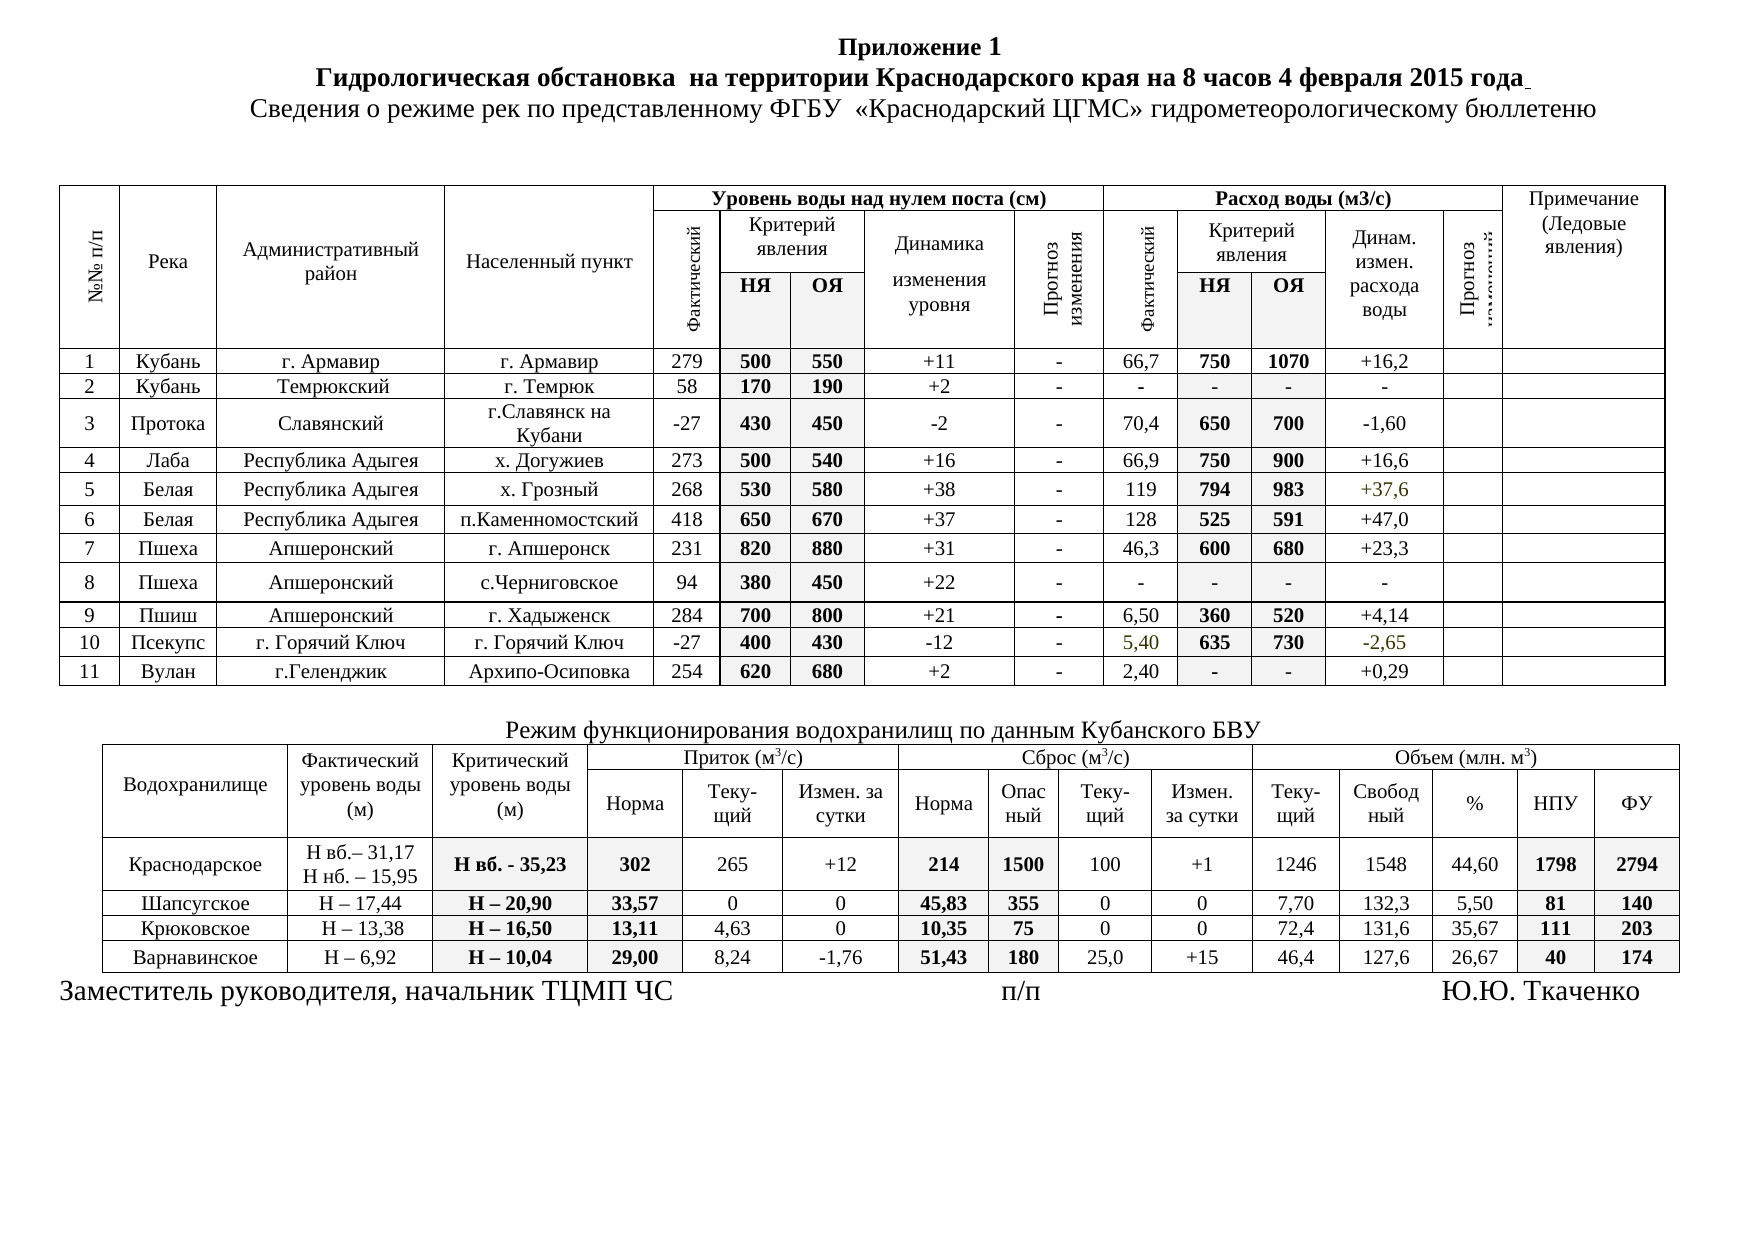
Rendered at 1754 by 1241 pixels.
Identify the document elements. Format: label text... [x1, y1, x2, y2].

table_cell 4 [60, 448, 119, 472]
table_cell 2794 [1595, 838, 1679, 890]
table_cell +11 [865, 349, 1014, 373]
table_cell - [1252, 563, 1325, 601]
table_cell - [1178, 563, 1251, 601]
table_cell - [1015, 534, 1103, 562]
table_cell +31 [865, 534, 1014, 562]
table_cell 132,3 [1340, 891, 1432, 915]
table_cell 750 [1178, 349, 1251, 373]
table_cell ОЯ [1252, 273, 1325, 347]
table_cell Прогноз изменения уровня [1015, 211, 1103, 347]
table_cell 680 [791, 657, 864, 685]
table_header Примечание (Ледовые явления) [1503, 186, 1664, 347]
table_cell Н – 10,04 [433, 941, 587, 972]
table_cell 880 [791, 534, 864, 562]
table_cell 70,4 [1104, 399, 1177, 447]
table_header Сброс (м3/с) [899, 745, 1252, 769]
table_cell г. Апшеронск [445, 534, 653, 562]
table_cell Псекупс [120, 628, 216, 656]
table_cell 51,43 [899, 941, 988, 972]
table_cell г.Славянск на Кубани [445, 399, 653, 447]
table_cell 983 [1252, 473, 1325, 505]
table_cell 450 [791, 563, 864, 601]
table_cell - [1326, 563, 1443, 601]
table_header Река [120, 186, 216, 347]
table_cell - [1178, 374, 1251, 398]
table_cell 45,83 [899, 891, 988, 915]
table_cell - [1326, 374, 1443, 398]
table_cell Теку-щий [1253, 770, 1339, 837]
table_cell 13,11 [588, 916, 682, 940]
table_cell 29,00 [588, 941, 682, 972]
table_cell Свободный [1340, 770, 1432, 837]
table_cell Н – 16,50 [433, 916, 587, 940]
table_cell Измен. за сутки [783, 770, 898, 837]
table_cell Пшеха [120, 534, 216, 562]
table_cell г. Горячий Ключ [445, 628, 653, 656]
table_cell 128 [1104, 506, 1177, 533]
table_cell - [1252, 374, 1325, 398]
table_cell 94 [654, 563, 719, 601]
table_cell - [1015, 563, 1103, 601]
table_cell 10,35 [899, 916, 988, 940]
table_cell [1503, 628, 1664, 656]
table_cell Республика Адыгея [217, 448, 444, 472]
table_cell 5,40 [1104, 628, 1177, 656]
table_cell 418 [654, 506, 719, 533]
table_cell 284 [654, 603, 719, 627]
table_cell 591 [1252, 506, 1325, 533]
table_cell - [1015, 374, 1103, 398]
table_cell 254 [654, 657, 719, 685]
table_cell 11 [60, 657, 119, 685]
table_cell 1500 [989, 838, 1058, 890]
table_cell 40 [1518, 941, 1594, 972]
table_cell [1503, 506, 1664, 533]
table_cell 800 [791, 603, 864, 627]
table_cell 46,4 [1253, 941, 1339, 972]
table_cell г. Армавир [217, 349, 444, 373]
table_cell +47,0 [1326, 506, 1443, 533]
table_cell 0 [783, 891, 898, 915]
table_cell - [1015, 603, 1103, 627]
table_cell - [1015, 473, 1103, 505]
table_cell 794 [1178, 473, 1251, 505]
table_cell 430 [791, 628, 864, 656]
table_cell 1 [60, 349, 119, 373]
table_cell Теку-щий [683, 770, 782, 837]
table_cell 81 [1518, 891, 1594, 915]
table_header Расход воды (м3/с) [1104, 186, 1502, 210]
table_cell Пшиш [120, 603, 216, 627]
table_cell с.Черниговское [445, 563, 653, 601]
table_cell Темрюкский [217, 374, 444, 398]
table_cell г.Геленджик [217, 657, 444, 685]
table_cell 380 [721, 563, 790, 601]
table_cell Кубань [120, 349, 216, 373]
table_cell +37,6 [1326, 473, 1443, 505]
table_cell Апшеронский [217, 603, 444, 627]
table_cell Вулан [120, 657, 216, 685]
table_cell 525 [1178, 506, 1251, 533]
table_cell Краснодарское [103, 838, 287, 890]
table_cell +37 [865, 506, 1014, 533]
table_cell г. Горячий Ключ [217, 628, 444, 656]
table_cell 600 [1178, 534, 1251, 562]
table_cell - [1015, 399, 1103, 447]
table_cell 75 [989, 916, 1058, 940]
table_cell 670 [791, 506, 864, 533]
table_cell Белая [120, 506, 216, 533]
table_cell [1503, 448, 1664, 472]
table_cell 46,3 [1104, 534, 1177, 562]
table_cell Шапсугское [103, 891, 287, 915]
table_cell Республика Адыгея [217, 473, 444, 505]
table_cell 66,9 [1104, 448, 1177, 472]
table_cell 400 [721, 628, 790, 656]
table_cell - [1015, 657, 1103, 685]
table_cell +38 [865, 473, 1014, 505]
table_cell Опасный [989, 770, 1058, 837]
table_cell 650 [1178, 399, 1251, 447]
table_cell Теку-щий [1059, 770, 1151, 837]
table_header Административный район [217, 186, 444, 347]
table_cell +4,14 [1326, 603, 1443, 627]
table_cell Пшеха [120, 563, 216, 601]
table_cell +15 [1152, 941, 1252, 972]
table_cell 550 [791, 349, 864, 373]
table_cell - [1252, 657, 1325, 685]
table_cell 203 [1595, 916, 1679, 940]
table_cell Н – 20,90 [433, 891, 587, 915]
table_cell -1,60 [1326, 399, 1443, 447]
table_cell 650 [721, 506, 790, 533]
table_cell 0 [1059, 891, 1151, 915]
table_cell 900 [1252, 448, 1325, 472]
table_cell Критерий явления [1178, 211, 1325, 272]
table_cell +16 [865, 448, 1014, 472]
table_cell [1503, 603, 1664, 627]
table_header №№ п/п [60, 186, 119, 347]
table_cell -12 [865, 628, 1014, 656]
table_cell 5 [60, 473, 119, 505]
table_cell 6 [60, 506, 119, 533]
table_cell 4,63 [683, 916, 782, 940]
table_cell +1 [1152, 838, 1252, 890]
table_cell +16,2 [1326, 349, 1443, 373]
table_cell [1503, 374, 1664, 398]
table_cell Протока [120, 399, 216, 447]
table_cell 0 [683, 891, 782, 915]
table_cell 231 [654, 534, 719, 562]
table_cell 127,6 [1340, 941, 1432, 972]
text Режим функционирования водохранилищ по данным Кубанского БВУ [59, 715, 1707, 744]
table_cell [1444, 473, 1502, 505]
table_cell 1070 [1252, 349, 1325, 373]
table_cell 10 [60, 628, 119, 656]
table_cell г. Темрюк [445, 374, 653, 398]
table_cell 302 [588, 838, 682, 890]
table_header Объем (млн. м3) [1253, 745, 1679, 769]
table_cell 35,67 [1433, 916, 1517, 940]
table_cell 500 [721, 349, 790, 373]
table_cell -1,76 [783, 941, 898, 972]
table_cell Белая [120, 473, 216, 505]
table_cell 7,70 [1253, 891, 1339, 915]
table_cell Измен. за сутки [1152, 770, 1252, 837]
table_cell - [1015, 448, 1103, 472]
table_cell 0 [1059, 916, 1151, 940]
table_cell [1503, 399, 1664, 447]
table_cell [1444, 657, 1502, 685]
table_cell Динам. измен. расхода воды [1326, 211, 1443, 347]
table_cell Прогноз изменений [1444, 211, 1502, 347]
table_cell 750 [1178, 448, 1251, 472]
table_cell Апшеронский [217, 534, 444, 562]
table_cell -2,65 [1326, 628, 1443, 656]
table_cell +23,3 [1326, 534, 1443, 562]
table_cell 111 [1518, 916, 1594, 940]
table_cell Республика Адыгея [217, 506, 444, 533]
table_cell [1444, 506, 1502, 533]
table_cell Апшеронский [217, 563, 444, 601]
table_cell 190 [791, 374, 864, 398]
table_cell 8,24 [683, 941, 782, 972]
table_cell х. Догужиев [445, 448, 653, 472]
table_header Фактический уровень воды (м) [288, 745, 432, 837]
table_cell 1246 [1253, 838, 1339, 890]
table_cell [1444, 349, 1502, 373]
table_cell 273 [654, 448, 719, 472]
table_cell [1503, 473, 1664, 505]
table_cell 5,50 [1433, 891, 1517, 915]
table_cell 9 [60, 603, 119, 627]
table_cell Н вб. - 35,23 [433, 838, 587, 890]
table_cell 265 [683, 838, 782, 890]
table_cell 72,4 [1253, 916, 1339, 940]
table_cell 279 [654, 349, 719, 373]
table_cell - [1178, 657, 1251, 685]
table_cell Варнавинское [103, 941, 287, 972]
table_cell Динамика изменения уровня [865, 211, 1014, 347]
table_cell НЯ [1178, 273, 1251, 347]
table_cell 520 [1252, 603, 1325, 627]
table_cell - [1104, 374, 1177, 398]
table_cell 25,0 [1059, 941, 1151, 972]
table_cell Крюковское [103, 916, 287, 940]
table_cell 430 [721, 399, 790, 447]
table_cell Кубань [120, 374, 216, 398]
table_cell 700 [1252, 399, 1325, 447]
table_cell % [1433, 770, 1517, 837]
table_cell 174 [1595, 941, 1679, 972]
table_cell п.Каменномостский [445, 506, 653, 533]
table_cell [1503, 563, 1664, 601]
table_cell Н – 13,38 [288, 916, 432, 940]
table_header Критический уровень воды (м) [433, 745, 587, 837]
table_cell +0,29 [1326, 657, 1443, 685]
table_cell 140 [1595, 891, 1679, 915]
table_cell 3 [60, 399, 119, 447]
table_cell Славянский [217, 399, 444, 447]
table_cell +16,6 [1326, 448, 1443, 472]
table_cell 1548 [1340, 838, 1432, 890]
table_header Приток (м3/с) [588, 745, 898, 769]
table_cell -2 [865, 399, 1014, 447]
table_cell 680 [1252, 534, 1325, 562]
table_cell 530 [721, 473, 790, 505]
table_cell Н – 6,92 [288, 941, 432, 972]
table_cell +21 [865, 603, 1014, 627]
table_cell 450 [791, 399, 864, 447]
text Гидрологическая обстановка на территории Краснодарского края на 8 часов 4 февраля 2015 года [59, 61, 1707, 92]
table_cell [1444, 374, 1502, 398]
table_cell Фактический [1104, 211, 1177, 347]
table_cell 580 [791, 473, 864, 505]
table_cell Н вб.– 31,17 Н нб. – 15,95 [288, 838, 432, 890]
table_cell 214 [899, 838, 988, 890]
table_cell НПУ [1518, 770, 1594, 837]
table_cell - [1015, 506, 1103, 533]
table_cell 620 [721, 657, 790, 685]
table_cell 355 [989, 891, 1058, 915]
table_cell 730 [1252, 628, 1325, 656]
table_cell г. Армавир [445, 349, 653, 373]
table_cell Архипо-Осиповка [445, 657, 653, 685]
table_cell Лаба [120, 448, 216, 472]
table_cell Норма [899, 770, 988, 837]
table_cell 6,50 [1104, 603, 1177, 627]
table_cell [1444, 563, 1502, 601]
table_cell 66,7 [1104, 349, 1177, 373]
table_header Населенный пункт [445, 186, 653, 347]
table_cell Критерий явления [721, 211, 864, 272]
table_cell Фактический [654, 211, 719, 347]
text Приложение 1 [59, 29, 1707, 61]
table_cell - [1015, 349, 1103, 373]
table_cell 100 [1059, 838, 1151, 890]
table_header Водохранилище [103, 745, 287, 837]
table_cell 820 [721, 534, 790, 562]
table_cell -27 [654, 628, 719, 656]
table_cell 33,57 [588, 891, 682, 915]
table_cell 44,60 [1433, 838, 1517, 890]
table_cell [1444, 534, 1502, 562]
text Заместитель руководителя, начальник ТЦМП ЧС п/п Ю.Ю. Ткаченко [59, 744, 1707, 1007]
table_cell ОЯ [791, 273, 864, 347]
table_cell +22 [865, 563, 1014, 601]
table_cell г. Хадыженск [445, 603, 653, 627]
table_cell [1444, 448, 1502, 472]
table_cell 8 [60, 563, 119, 601]
table_cell - [1104, 563, 1177, 601]
table_cell [1444, 399, 1502, 447]
table_cell ФУ [1595, 770, 1679, 837]
table_cell 635 [1178, 628, 1251, 656]
table_cell 268 [654, 473, 719, 505]
table_cell 500 [721, 448, 790, 472]
table_cell НЯ [721, 273, 790, 347]
table_cell 2,40 [1104, 657, 1177, 685]
table_cell Н – 17,44 [288, 891, 432, 915]
table_cell 131,6 [1340, 916, 1432, 940]
table_cell -27 [654, 399, 719, 447]
table_cell 0 [783, 916, 898, 940]
table_cell +2 [865, 657, 1014, 685]
table_cell х. Грозный [445, 473, 653, 505]
table_header Уровень воды над нулем поста (см) [654, 186, 1103, 210]
table_cell 170 [721, 374, 790, 398]
table_cell 7 [60, 534, 119, 562]
table_cell +2 [865, 374, 1014, 398]
table_cell [1503, 349, 1664, 373]
table_cell 0 [1152, 916, 1252, 940]
text Сведения о режиме рек по представленному ФГБУ «Краснодарский ЦГМС» гидрометеорологическому бюллетеню [59, 92, 1707, 123]
table_cell [1444, 603, 1502, 627]
table_cell 1798 [1518, 838, 1594, 890]
table_cell 360 [1178, 603, 1251, 627]
table_cell +12 [783, 838, 898, 890]
table_cell [1503, 534, 1664, 562]
table_cell [1444, 628, 1502, 656]
table_cell 26,67 [1433, 941, 1517, 972]
table_cell Норма [588, 770, 682, 837]
table_cell 700 [721, 603, 790, 627]
table_cell - [1015, 628, 1103, 656]
table_cell 58 [654, 374, 719, 398]
table_cell 0 [1152, 891, 1252, 915]
table_cell [1503, 657, 1664, 685]
table_cell 540 [791, 448, 864, 472]
table_cell 180 [989, 941, 1058, 972]
table_cell 119 [1104, 473, 1177, 505]
table_cell 2 [60, 374, 119, 398]
